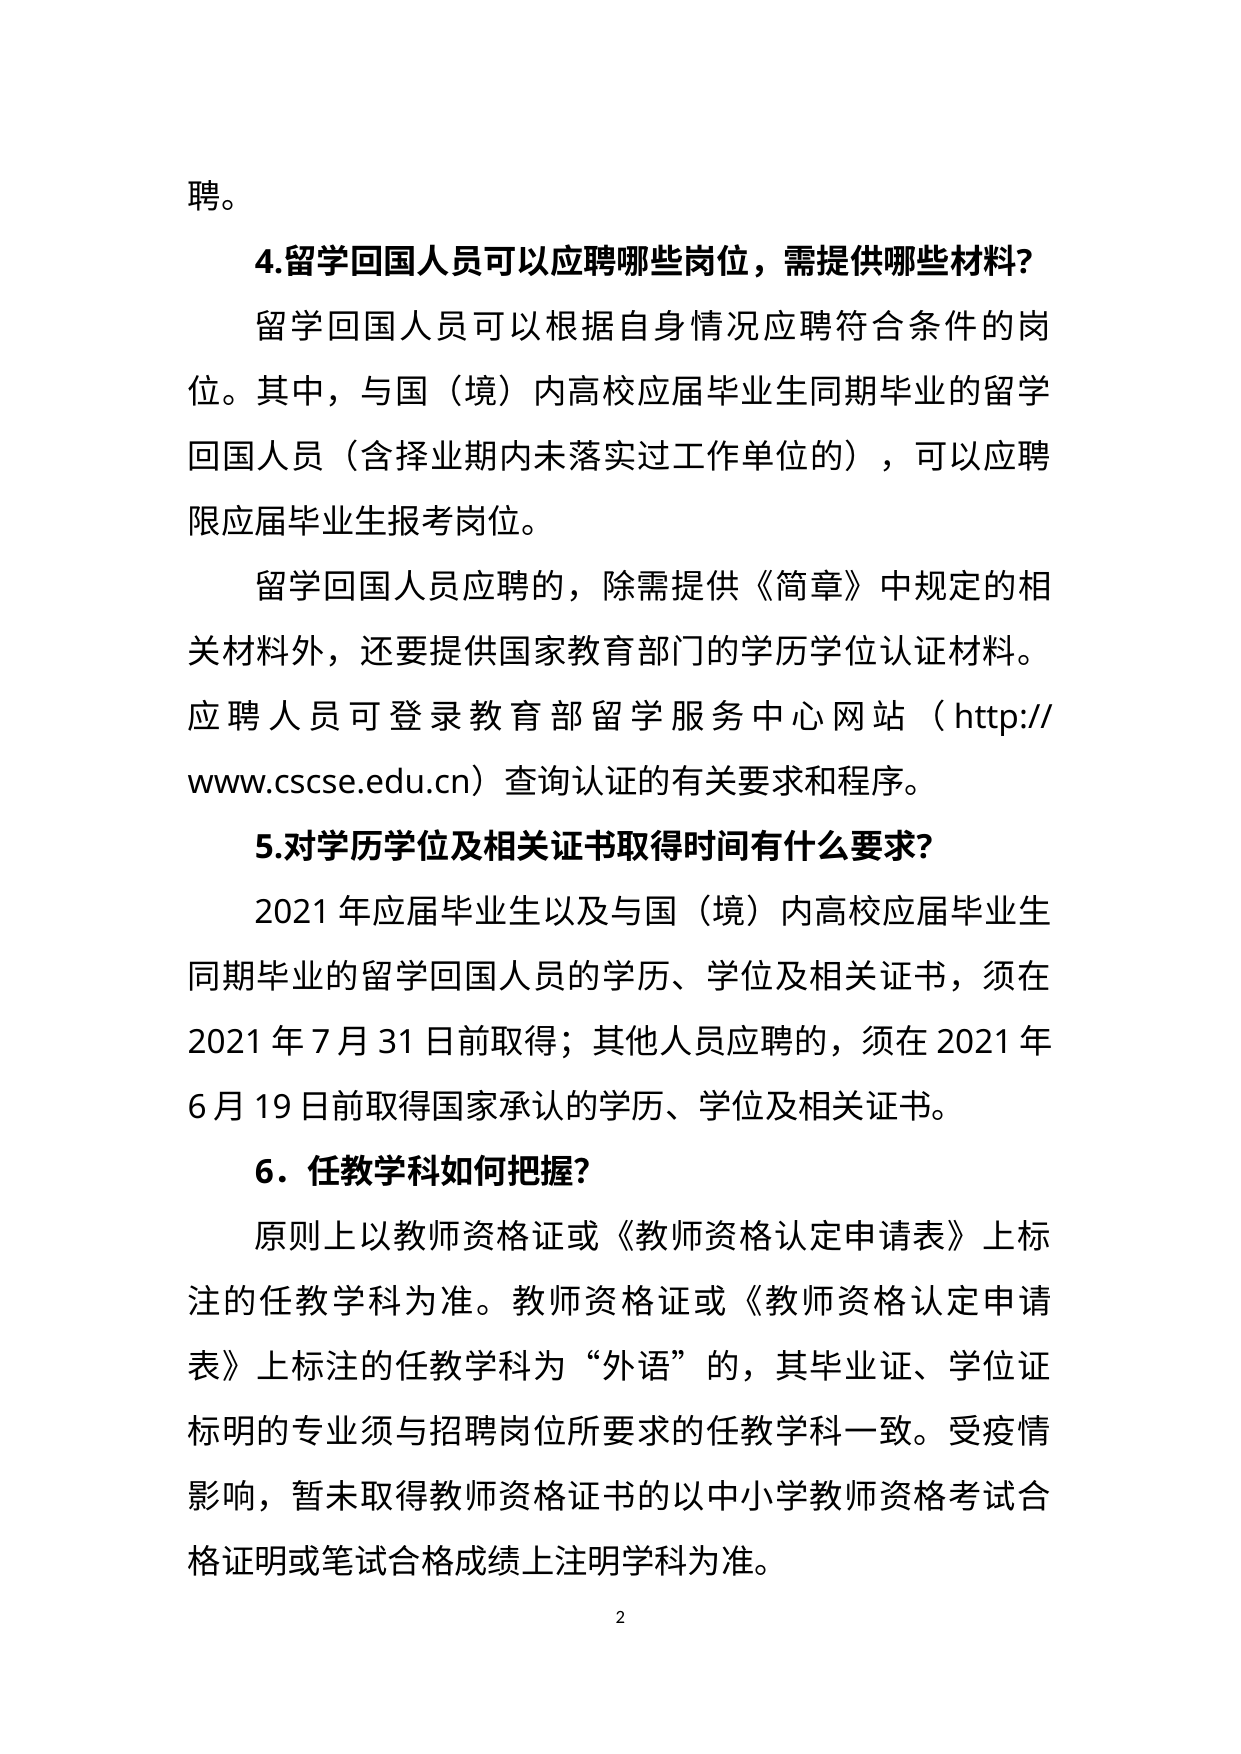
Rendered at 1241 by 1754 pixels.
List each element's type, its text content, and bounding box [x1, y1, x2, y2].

text 4.留学回国人员可以应聘哪些岗位，需提供哪些材料? [187, 227, 1053, 292]
text 留学回国人员可以根据自身情况应聘符合条件的岗位。其中，与国（境）内高校应届毕业生同期毕业的留学回国人员（含择业期内未落实过工作单位的），可以应聘限应届毕业生报考岗位。 [187, 292, 1053, 552]
text 5.对学历学位及相关证书取得时间有什么要求? [187, 812, 1053, 877]
text 留学回国人员应聘的，除需提供《简章》中规定的相关材料外，还要提供国家教育部门的学历学位认证材料。应聘人员可登录教育部留学服务中心网站（http://www.cscse.edu.cn）查询认证的有关要求和程序。 [187, 552, 1053, 812]
text 2021年应届毕业生以及与国（境）内高校应届毕业生同期毕业的留学回国人员的学历、学位及相关证书，须在2021年7月31日前取得；其他人员应聘的，须在2021年6月19日前取得国家承认的学历、学位及相关证书。 [187, 877, 1053, 1137]
text 6．任教学科如何把握？ [187, 1137, 1053, 1202]
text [187, 162, 1053, 227]
text 原则上以教师资格证或《教师资格认定申请表》上标注的任教学科为准。教师资格证或《教师资格认定申请表》上标注的任教学科为“外语”的，其毕业证、学位证标明的专业须与招聘岗位所要求的任教学科一致。受疫情影响，暂未取得教师资格证书的以中小学教师资格考试合格证明或笔试合格成绩上注明学科为准。 [187, 1202, 1053, 1592]
